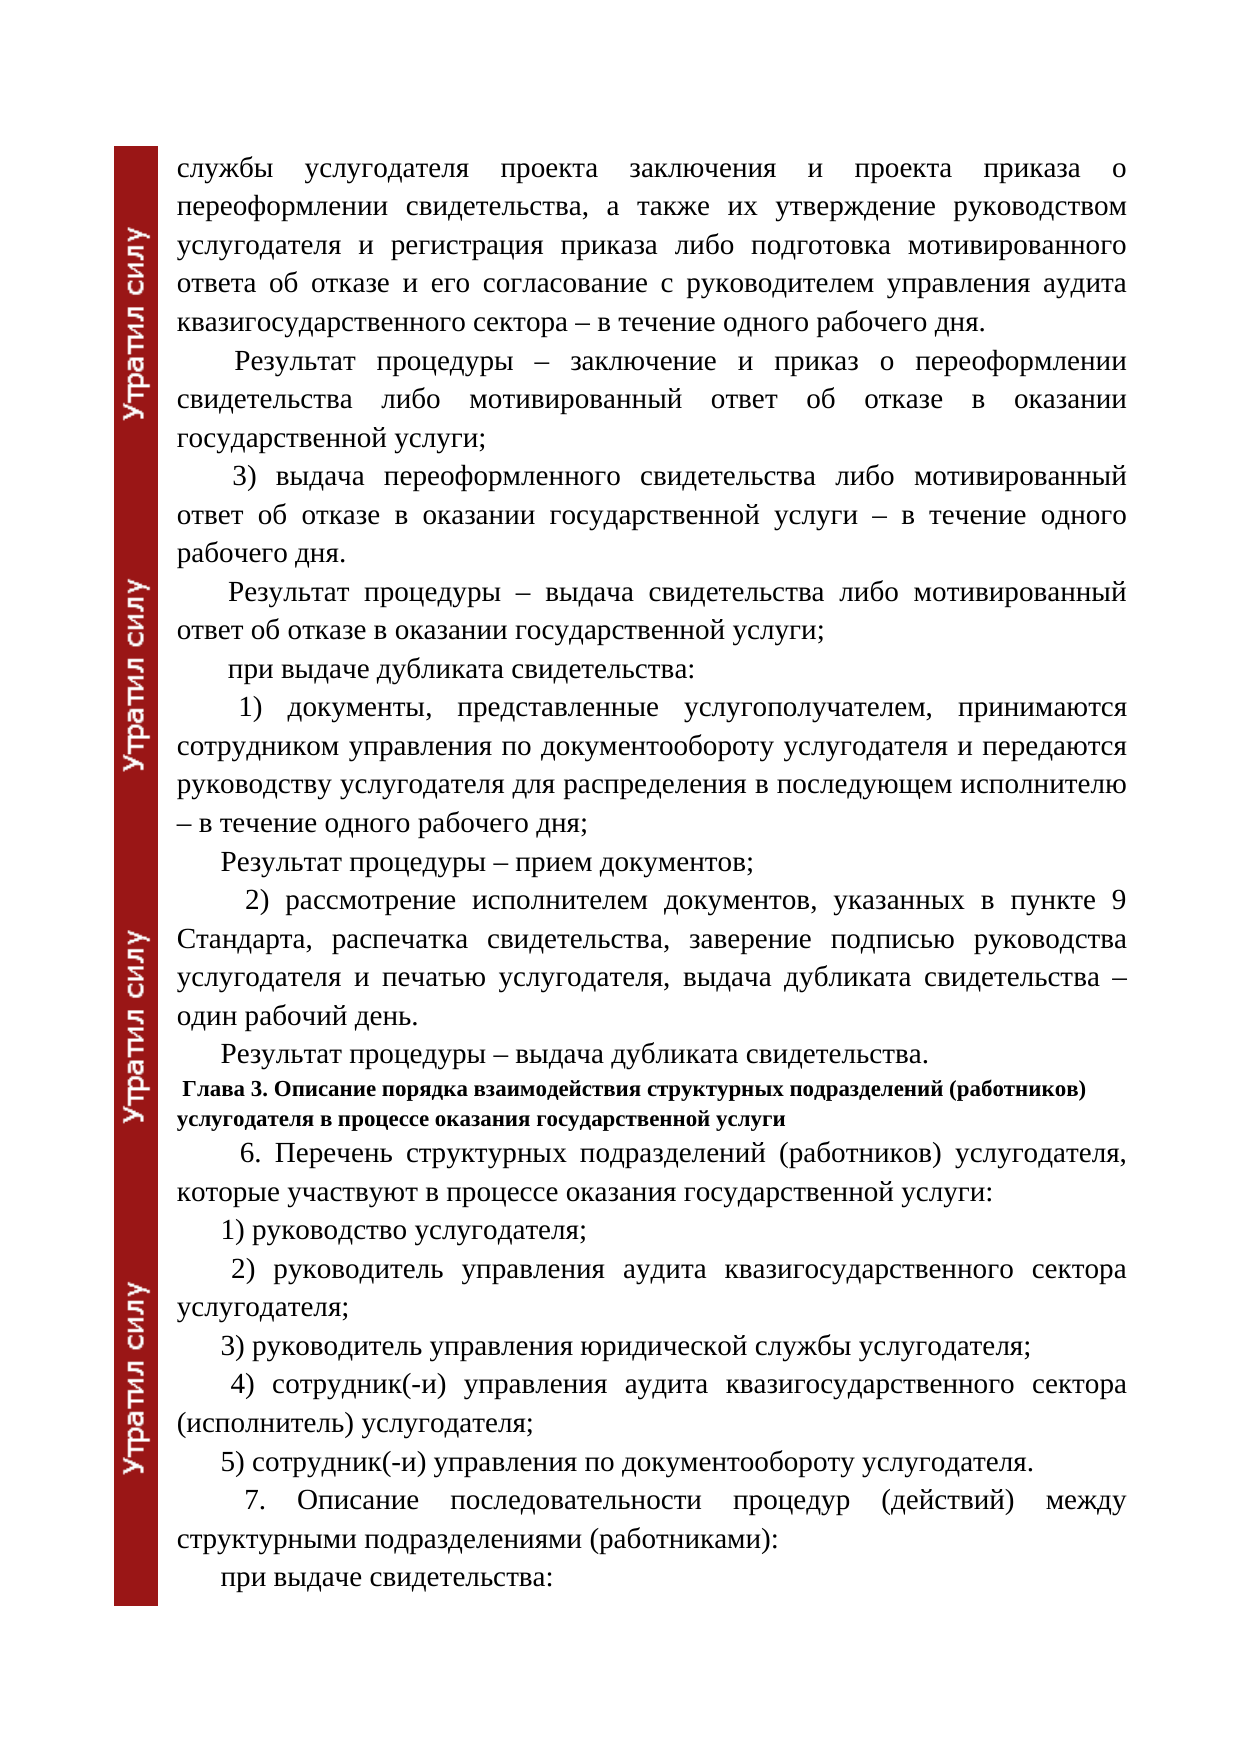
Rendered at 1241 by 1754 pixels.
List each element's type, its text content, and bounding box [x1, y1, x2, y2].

text 3) выдача переоформленного свидетельства либо мотивированный ответ об отказе в оказании государственной услуги – в течение одного рабочего дня. [112, 458, 1128, 569]
picture [114, 1554, 158, 1559]
text 6. Перечень структурных подразделений (работников) услугодателя, которые участвуют в процессе оказания государственной услуги: [112, 1135, 1128, 1207]
text 1) руководство услугодателя; [112, 1212, 1128, 1246]
text 3) руководитель управления юридической службы услугодателя; [112, 1328, 1128, 1362]
text 2) руководитель управления аудита квазигосударственного сектора услугодателя; [112, 1251, 1128, 1323]
picture [114, 146, 158, 150]
text Результат процедуры – прием документов; [112, 844, 1128, 877]
picture [114, 1362, 158, 1367]
text при выдаче свидетельства: [112, 1559, 1128, 1593]
text 5) сотрудник(-и) управления по документообороту услугодателя. [112, 1444, 1128, 1477]
text Результат процедуры – заключение и приказ о переоформлении свидетельства либо мотивированный ответ об отказе в оказании государственной услуги; [112, 343, 1128, 453]
text 4) сотрудник(-и) управления аудита квазигосударственного сектора (исполнитель) услугодателя; [112, 1367, 1128, 1439]
picture [114, 877, 158, 882]
picture [114, 839, 158, 844]
picture [114, 1207, 158, 1212]
picture [114, 338, 158, 343]
picture [114, 453, 158, 458]
picture [114, 1477, 158, 1482]
picture [114, 1323, 158, 1328]
picture [114, 1593, 158, 1606]
text Результат процедуры – выдача свидетельства либо мотивированный ответ об отказе в оказании государственной услуги; [112, 574, 1128, 646]
picture [114, 1031, 158, 1036]
picture [114, 1439, 158, 1444]
text при выдаче дубликата свидетельства: [112, 651, 1128, 684]
picture [114, 646, 158, 651]
text Результат процедуры – выдача дубликата свидетельства. [112, 1036, 1128, 1070]
text 7. Описание последовательности процедур (действий) между структурными подразделениями (работниками): [112, 1482, 1128, 1554]
picture [114, 1246, 158, 1251]
text 2) рассмотрение исполнителем документов, указанных в пункте 9 Стандарта, распечатка свидетельства, заверение подписью руководства услугодателя и печатью услугодателя, выдача дубликата свидетельства – один рабочий день. [112, 882, 1128, 1031]
text 1) документы, представленные услугополучателем, принимаются сотрудником управления по документообороту услугодателя и передаются руководству услугодателя для распределения в последующем исполнителю – в течение одного рабочего дня; [112, 689, 1128, 839]
picture [114, 684, 158, 689]
picture [114, 1070, 158, 1075]
text Глава 3. Описание порядка взаимодействия структурных подразделений (работников) услугодателя в процессе оказания государственной услуги [112, 1075, 1128, 1132]
picture [114, 569, 158, 574]
